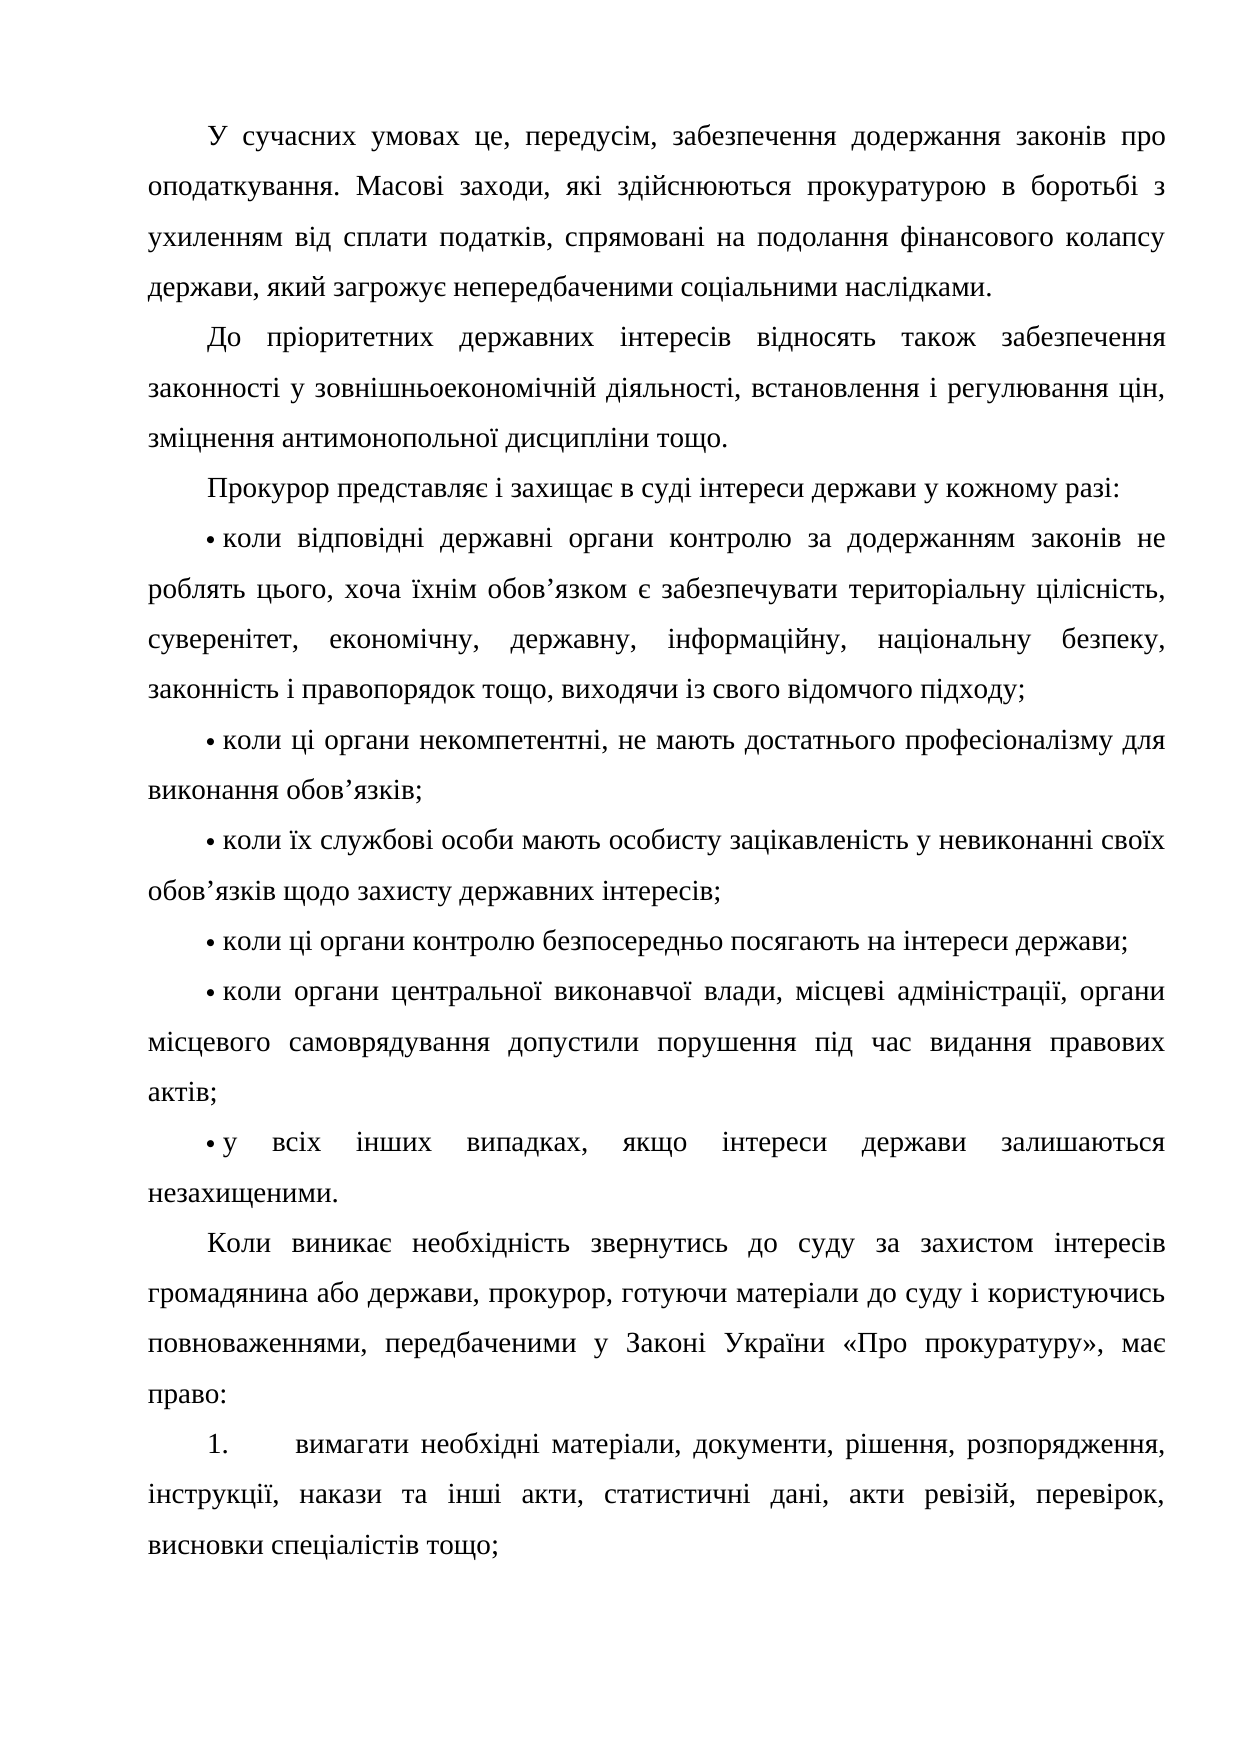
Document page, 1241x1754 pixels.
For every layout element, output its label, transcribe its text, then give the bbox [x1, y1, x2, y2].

text У сучасних умовах це, передусім, забезпечення додержання законів про оподаткування. Масові заходи, які здійснюються прокуратурою в боротьбі з ухиленням від сплати податків, спрямовані на подолання фінансового колапсу держави, який загрожує непередбаченими соціальними наслідками. [148, 118, 1166, 303]
text Коли виникає необхідність звернутись до суду за захистом інтересів громадянина або держави, прокурор, готуючи матеріали до суду і користуючись повноваженнями, передбаченими у Законі України «Про прокуратуру», має право: [148, 1225, 1166, 1409]
list вимагати необхідні матеріали, документи, рішення, розпорядження, інструкції, накази та інші акти, статистичні дані, акти ревізій, перевірок, висновки спеціалістів тощо; [148, 1426, 1166, 1560]
list коли органи центральної виконавчої влади, місцеві адміністрації, органи місцевого самоврядування допустили порушення під час видання правових актів; [148, 973, 1166, 1108]
text До пріоритетних державних інтересів відносять також забезпечення законності у зовнішньоекономічній діяльності, встановлення і регулювання цін, зміцнення антимонопольної дисципліни тощо. [148, 319, 1166, 453]
list коли їх службові особи мають особисту зацікавленість у невиконанні своїх обов’язків щодо захисту державних інтересів; [148, 822, 1166, 906]
list коли ці органи некомпетентні, не мають достатнього професіоналізму для виконання обов’язків; [148, 722, 1166, 806]
list у всіх інших випадках, якщо інтереси держави залишаються незахищеними. [148, 1124, 1166, 1208]
list коли відповідні державні органи контролю за додержанням законів не роблять цього, хоча їхнім обов’язком є забезпечувати територіальну цілісність, суверенітет, економічну, державну, інформаційну, національну безпеку, законність і правопорядок тощо, виходячи із свого відомчого підходу; [148, 521, 1166, 705]
list коли ці органи контролю безпосередньо посягають на інтереси держави; [148, 923, 1166, 957]
text Прокурор представляє і захищає в суді інтереси держави у кожному разі: [148, 470, 1166, 504]
